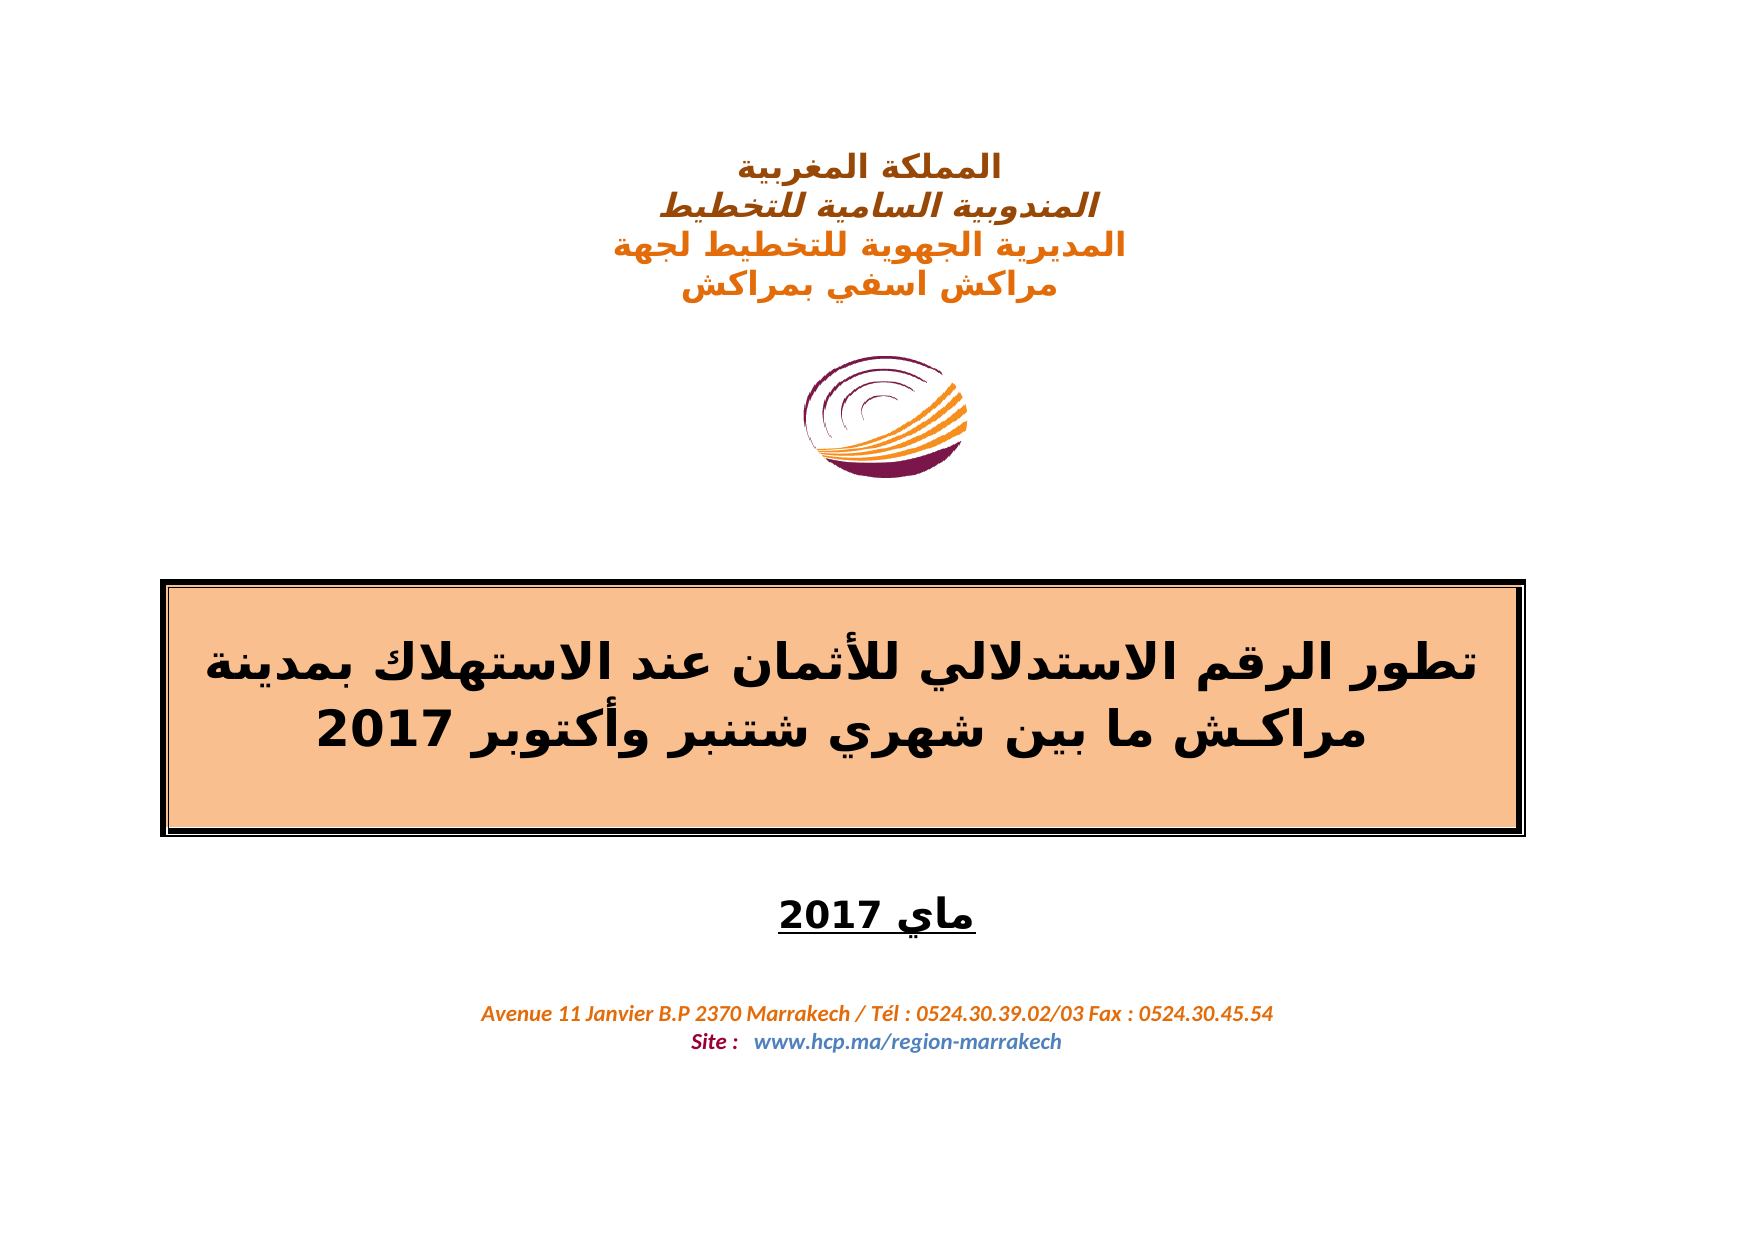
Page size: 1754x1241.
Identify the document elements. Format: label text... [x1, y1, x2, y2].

text ماي 2017 [148, 890, 1606, 939]
subtitle المندوبية السامية للتخطيط [148, 186, 1606, 225]
subtitle مراكش اسفي بمراكش [133, 264, 1606, 303]
subtitle المديرية الجهوية للتخطيط لجهة [133, 225, 1606, 264]
subtitle المملكة المغربية [133, 148, 1606, 186]
text Site : www.hcp.ma/region-marrakech [148, 1027, 1606, 1055]
table_header تطور الرقم الاستدلالي للأثمان عند الاستهلاك بمدينة مراكـش ما بين شهري شتنبر وأكتوبر 2017 [169, 588, 1516, 827]
text Avenue 11 Janvier B.P 2370 Marrakech / Tél : 0524.30.39.02/03 Fax : 0524.30.45.54 [148, 999, 1606, 1027]
